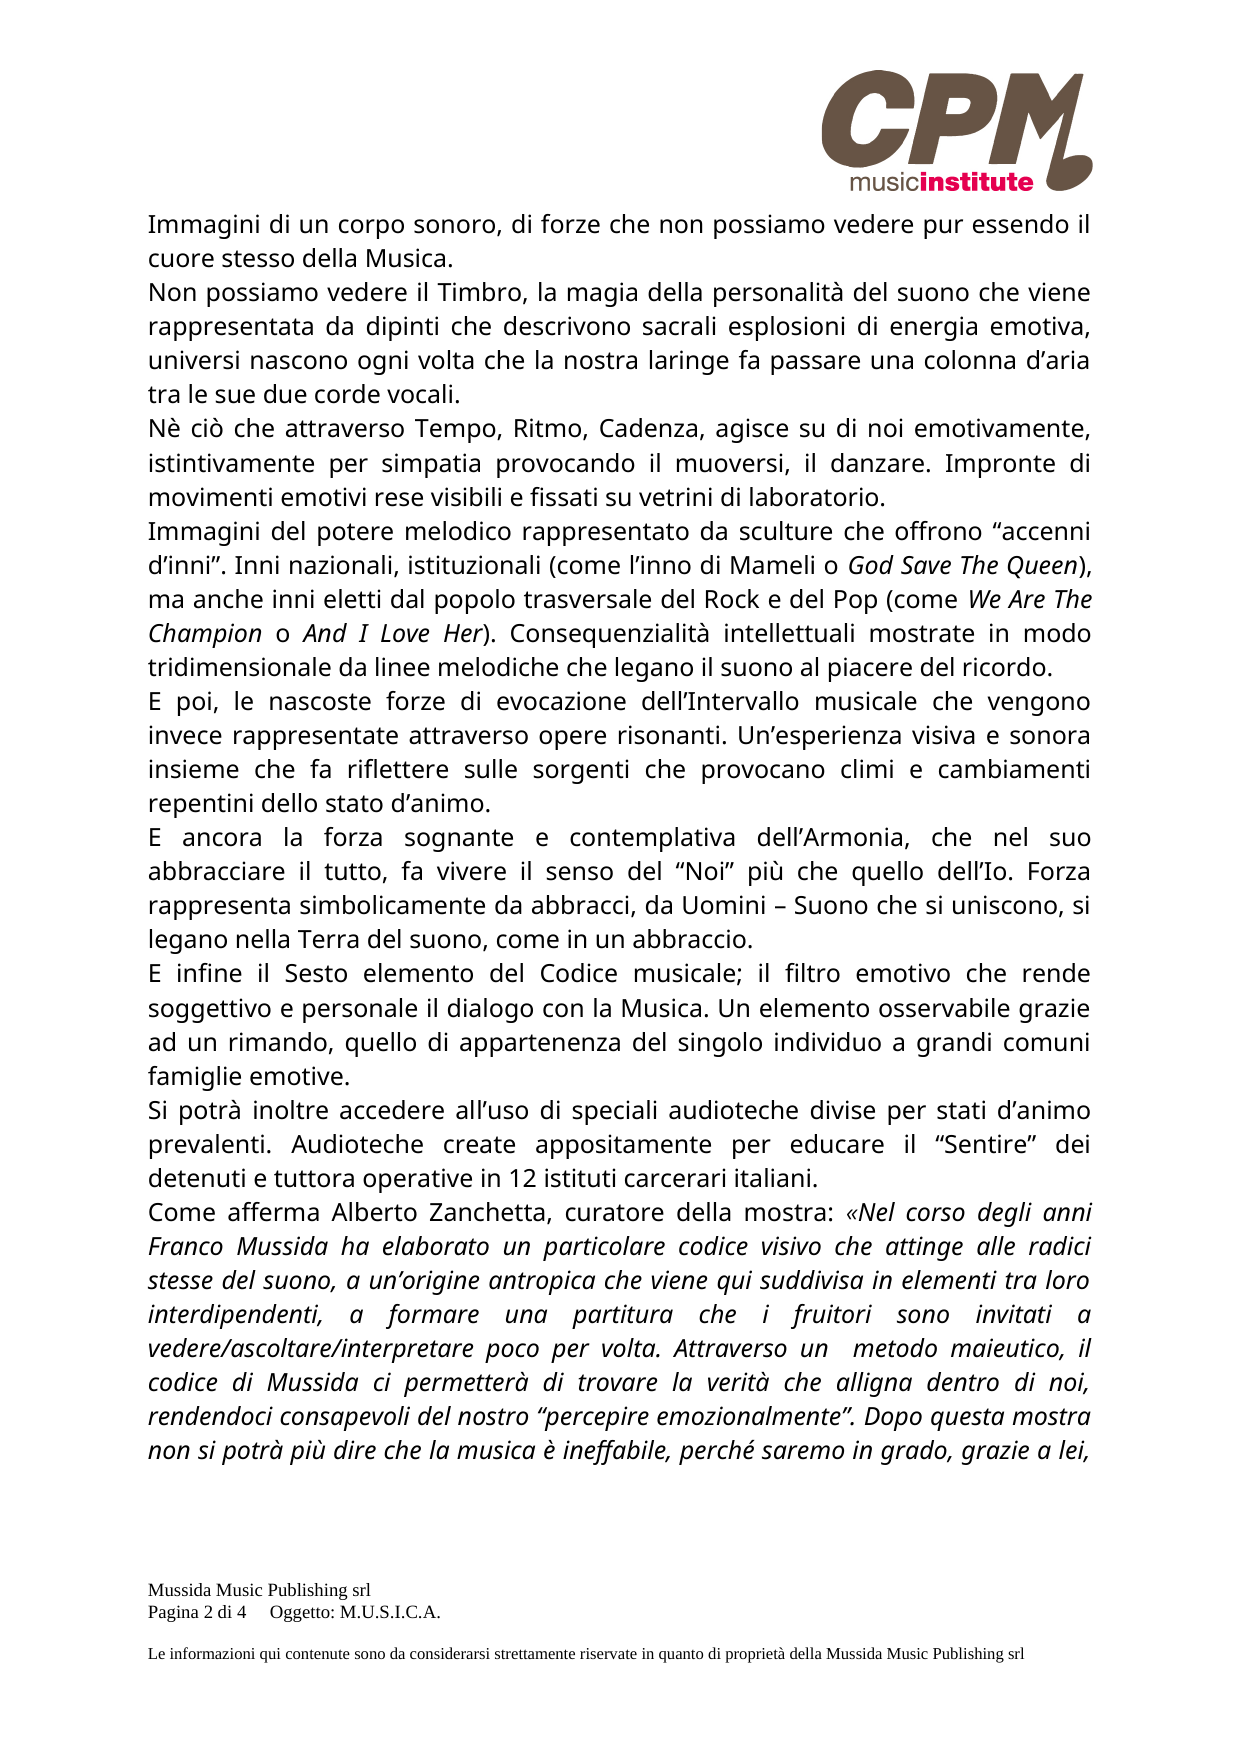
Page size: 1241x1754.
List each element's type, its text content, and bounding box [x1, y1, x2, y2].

text E poi, le nascoste forze di evocazione dell’Intervallo musicale che vengono invece rappresentate attraverso opere risonanti. Un’esperienza visiva e sonora insieme che fa riflettere sulle sorgenti che provocano climi e cambiamenti repentini dello stato d’animo. [148, 684, 1092, 820]
text E infine il Sesto elemento del Codice musicale; il filtro emotivo che rende soggettivo e personale il dialogo con la Musica. Un elemento osservabile grazie ad un rimando, quello di appartenenza del singolo individuo a grandi comuni famiglie emotive. [148, 956, 1092, 1092]
text Non possiamo vedere il Timbro, la magia della personalità del suono che viene rappresentata da dipinti che descrivono sacrali esplosioni di energia emotiva, universi nascono ogni volta che la nostra laringe fa passare una colonna d’aria tra le sue due corde vocali. [148, 275, 1092, 411]
picture [821, 70, 1093, 191]
text Immagini di un corpo sonoro, di forze che non possiamo vedere pur essendo il cuore stesso della Musica. [148, 207, 1092, 275]
text E ancora la forza sognante e contemplativa dell’Armonia, che nel suo abbracciare il tutto, fa vivere il senso del “Noi” più che quello dell’Io. Forza rappresenta simbolicamente da abbracci, da Uomini – Suono che si uniscono, si legano nella Terra del suono, come in un abbraccio. [148, 820, 1092, 956]
text Immagini del potere melodico rappresentato da sculture che offrono “accenni d’inni”. Inni nazionali, istituzionali (come l’inno di Mameli o God Save The Queen), ma anche inni eletti dal popolo trasversale del Rock e del Pop (come We Are The Champion o And I Love Her). Consequenzialità intellettuali mostrate in modo tridimensionale da linee melodiche che legano il suono al piacere del ricordo. [148, 513, 1092, 684]
text Nè ciò che attraverso Tempo, Ritmo, Cadenza, agisce su di noi emotivamente, istintivamente per simpatia provocando il muoversi, il danzare. Impronte di movimenti emotivi rese visibili e fissati su vetrini di laboratorio. [148, 411, 1092, 513]
text Si potrà inoltre accedere all’uso di speciali audioteche divise per stati d’animo prevalenti. Audioteche create appositamente per educare il “Sentire” dei detenuti e tuttora operative in 12 istituti carcerari italiani. [148, 1092, 1092, 1194]
